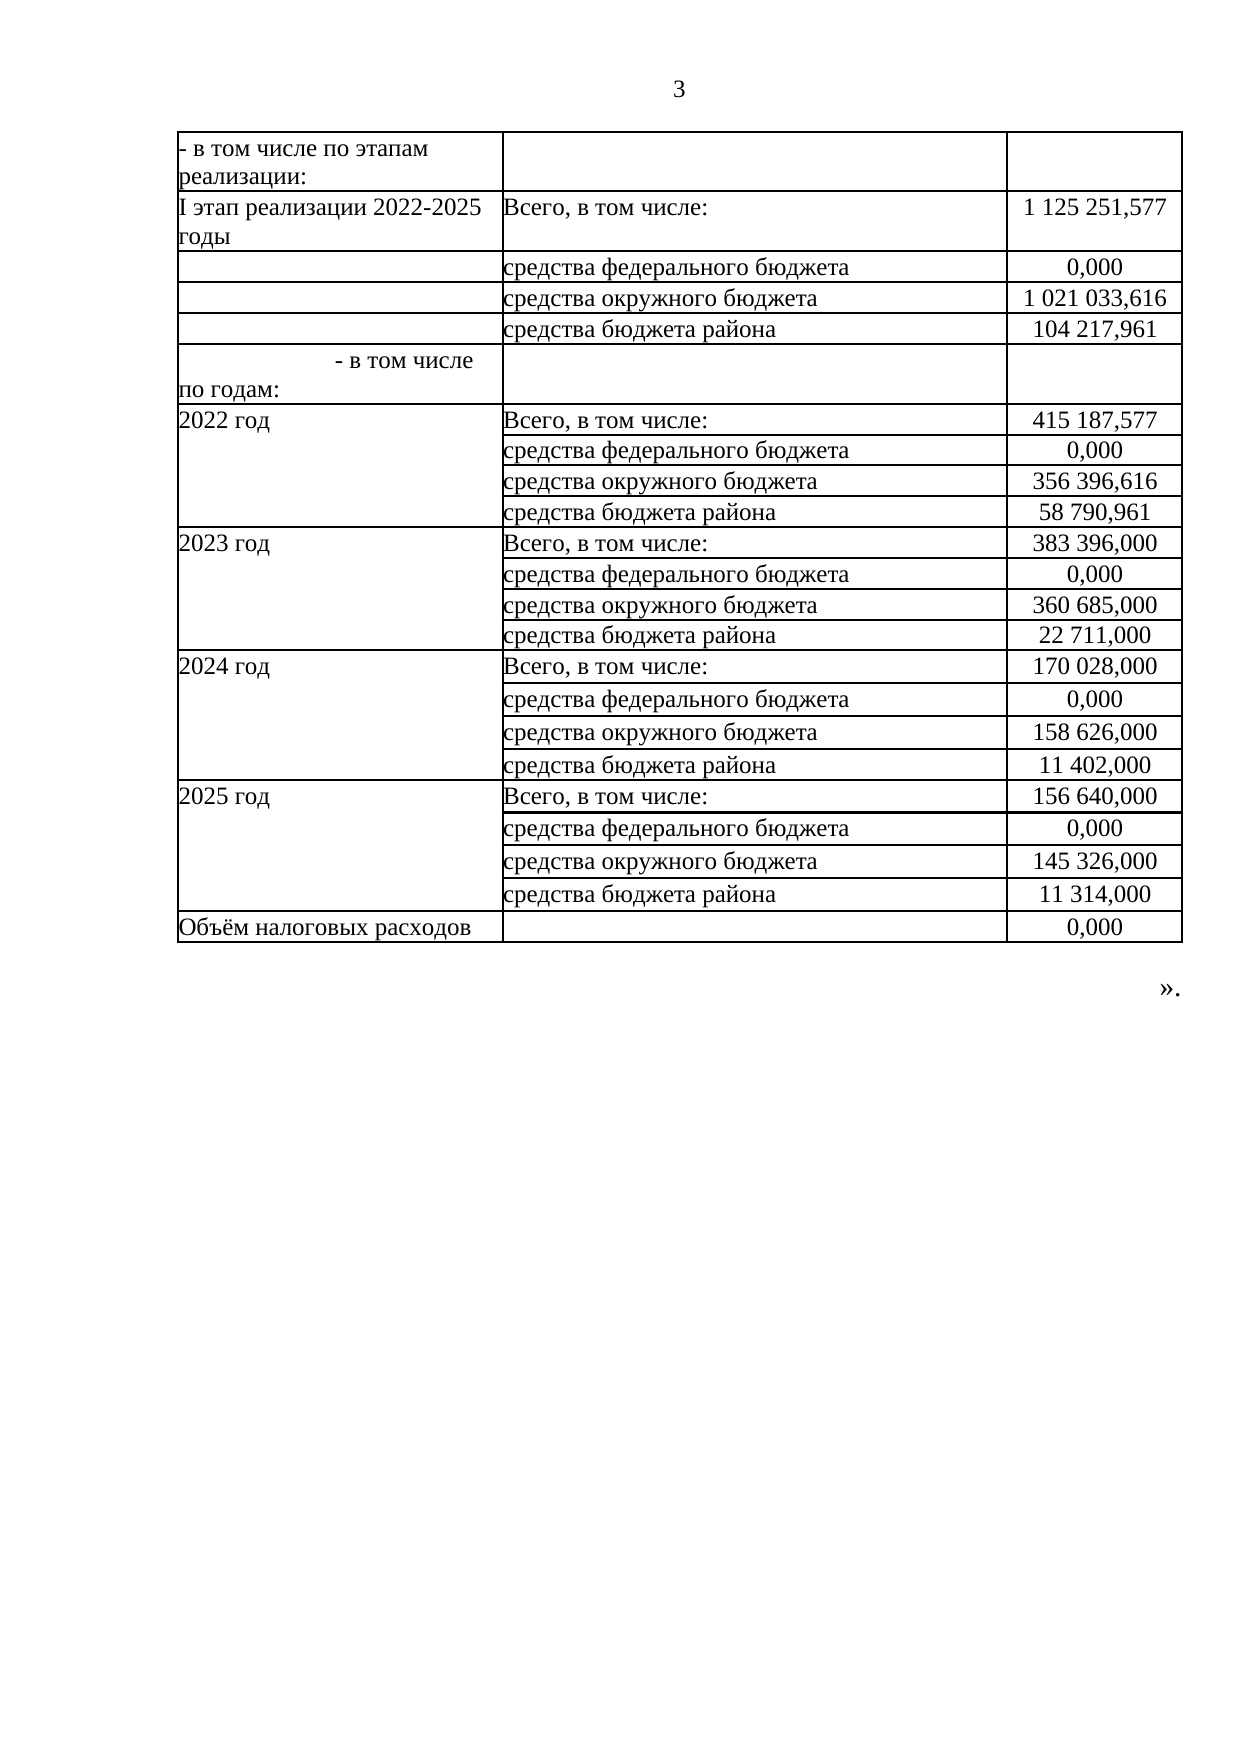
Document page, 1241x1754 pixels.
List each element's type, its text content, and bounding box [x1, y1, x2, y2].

table_cell 356 396,616 [1008, 466, 1181, 495]
table_cell средства бюджета района [504, 750, 1006, 779]
table_cell I этап реализации 2022-2025 годы [179, 192, 502, 250]
table_cell 145 326,000 [1008, 846, 1181, 877]
table_cell средства окружного бюджета [504, 717, 1006, 748]
table_cell Всего, в том числе: [504, 192, 1006, 250]
table_cell Всего, в том числе: [504, 781, 1006, 811]
table_cell средства федерального бюджета [504, 684, 1006, 715]
table_cell Всего, в том числе: [504, 651, 1006, 682]
table_cell средства окружного бюджета [504, 846, 1006, 877]
table_cell 11 402,000 [1008, 750, 1181, 779]
table_cell средства бюджета района [504, 314, 1006, 343]
table_cell 0,000 [1008, 559, 1181, 588]
table_cell средства окружного бюджета [504, 466, 1006, 495]
table_cell средства бюджета района [504, 621, 1006, 649]
table_cell средства федерального бюджета [504, 252, 1006, 281]
table_cell [179, 314, 502, 343]
table_cell 2024 год [179, 651, 502, 779]
table_cell средства окружного бюджета [504, 283, 1006, 312]
table_cell средства федерального бюджета [504, 814, 1006, 844]
table_cell Всего, в том числе: [504, 528, 1006, 557]
table_cell 0,000 [1008, 912, 1181, 941]
table_cell Всего, в том числе: [504, 405, 1006, 433]
table_cell 0,000 [1008, 436, 1181, 464]
table_cell [504, 912, 1006, 941]
table_cell 156 640,000 [1008, 781, 1181, 811]
table_cell - в том числе по этапам реализации: [179, 133, 502, 190]
table_cell средства окружного бюджета [504, 590, 1006, 618]
table_cell 22 711,000 [1008, 621, 1181, 649]
table_cell 415 187,577 [1008, 405, 1181, 433]
table_cell 2025 год [179, 781, 502, 910]
table_cell - в том числе по годам: [179, 345, 502, 403]
table_cell 170 028,000 [1008, 651, 1181, 682]
table_cell 104 217,961 [1008, 314, 1181, 343]
table_cell 1 021 033,616 [1008, 283, 1181, 312]
table_cell Объём налоговых расходов [179, 912, 502, 941]
table_cell средства бюджета района [504, 879, 1006, 910]
table_cell средства бюджета района [504, 497, 1006, 526]
table_cell [179, 283, 502, 312]
table_cell 0,000 [1008, 252, 1181, 281]
table_cell 1 125 251,577 [1008, 192, 1181, 250]
table_cell средства федерального бюджета [504, 559, 1006, 588]
table_cell [1008, 133, 1181, 190]
table_cell 0,000 [1008, 814, 1181, 844]
table_cell 2023 год [179, 528, 502, 649]
table_cell средства федерального бюджета [504, 436, 1006, 464]
text ». [177, 969, 1181, 1003]
table_cell [1008, 345, 1181, 403]
table_cell [504, 133, 1006, 190]
table_cell 0,000 [1008, 684, 1181, 715]
table_cell 360 685,000 [1008, 590, 1181, 618]
table_cell 2022 год [179, 405, 502, 526]
table_cell 158 626,000 [1008, 717, 1181, 748]
table_cell 11 314,000 [1008, 879, 1181, 910]
table_cell 383 396,000 [1008, 528, 1181, 557]
table_cell 58 790,961 [1008, 497, 1181, 526]
table_cell [504, 345, 1006, 403]
table_cell [179, 252, 502, 281]
